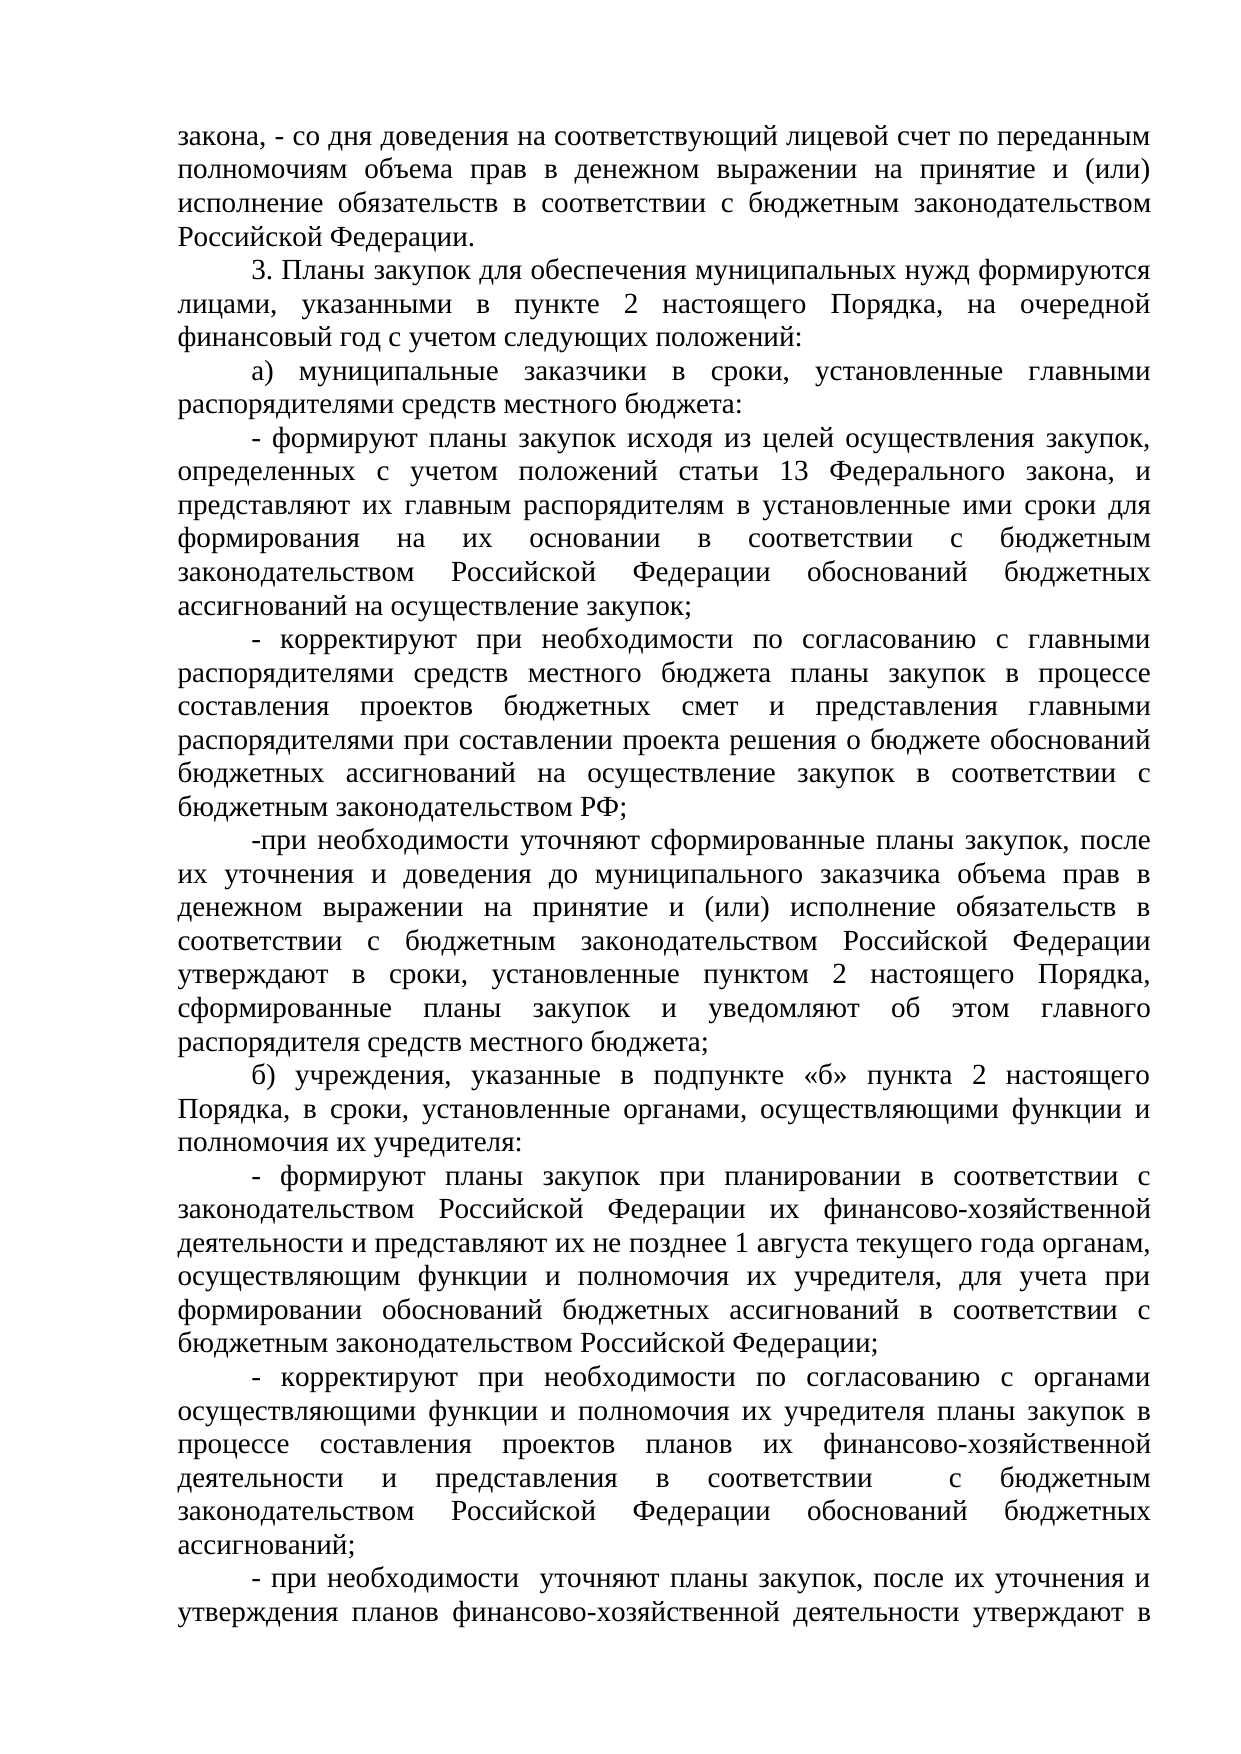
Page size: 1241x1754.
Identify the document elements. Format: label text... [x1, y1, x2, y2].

text б) учреждения, указанные в подпункте «б» пункта 2 настоящего Порядка, в сроки, установленные органами, осуществляющими функции и полномочия их учредителя: [177, 1057, 1152, 1158]
text - корректируют при необходимости по согласованию с органами осуществляющими функции и полномочия их учредителя планы закупок в процессе составления проектов планов их финансово-хозяйственной деятельности и представления в соответствии с бюджетным законодательством Российской Федерации обоснований бюджетных ассигнований; [177, 1359, 1152, 1560]
text - формируют планы закупок при планировании в соответствии с законодательством Российской Федерации их финансово-хозяйственной деятельности и представляют их не позднее 1 августа текущего года органам, осуществляющим функции и полномочия их учредителя, для учета при формировании обоснований бюджетных ассигнований в соответствии с бюджетным законодательством Российской Федерации; [177, 1158, 1152, 1359]
text а) муниципальные заказчики в сроки, установленные главными распорядителями средств местного бюджета: [177, 353, 1152, 420]
text - корректируют при необходимости по согласованию с главными распорядителями средств местного бюджета планы закупок в процессе составления проектов бюджетных смет и представления главными распорядителями при составлении проекта решения о бюджете обоснований бюджетных ассигнований на осуществление закупок в соответствии с бюджетным законодательством РФ; [177, 621, 1152, 822]
text 3. Планы закупок для обеспечения муниципальных нужд формируются лицами, указанными в пункте 2 настоящего Порядка, на очередной финансовый год с учетом следующих положений: [177, 252, 1152, 353]
text - формируют планы закупок исходя из целей осуществления закупок, определенных с учетом положений статьи 13 Федерального закона, и представляют их главным распорядителям в установленные ими сроки для формирования на их основании в соответствии с бюджетным законодательством Российской Федерации обоснований бюджетных ассигнований на осуществление закупок; [177, 420, 1152, 621]
text -при необходимости уточняют сформированные планы закупок, после их уточнения и доведения до муниципального заказчика объема прав в денежном выражении на принятие и (или) исполнение обязательств в соответствии с бюджетным законодательством Российской Федерации утверждают в сроки, установленные пунктом 2 настоящего Порядка, сформированные планы закупок и уведомляют об этом главного распорядителя средств местного бюджета; [177, 822, 1152, 1057]
